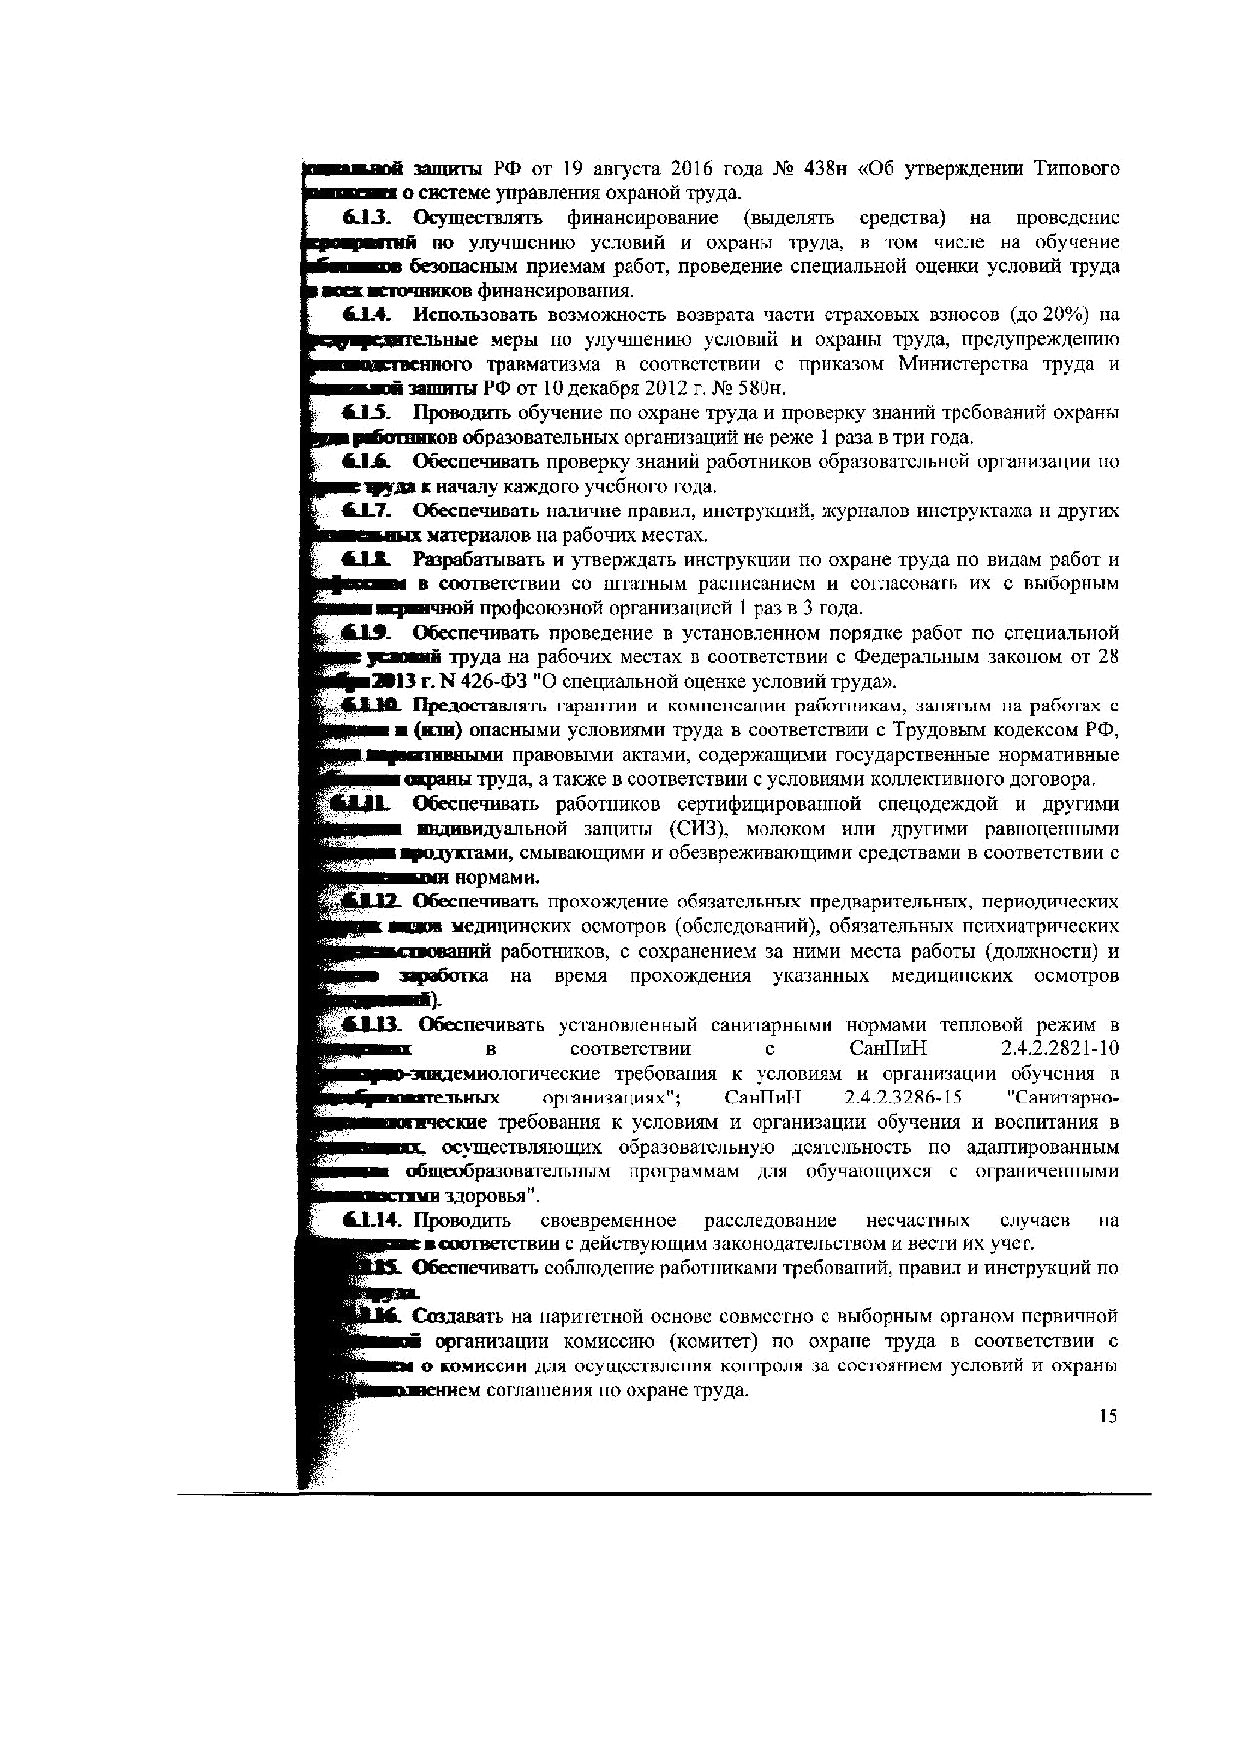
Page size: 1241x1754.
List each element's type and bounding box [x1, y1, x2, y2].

picture [177, 118, 1152, 1496]
